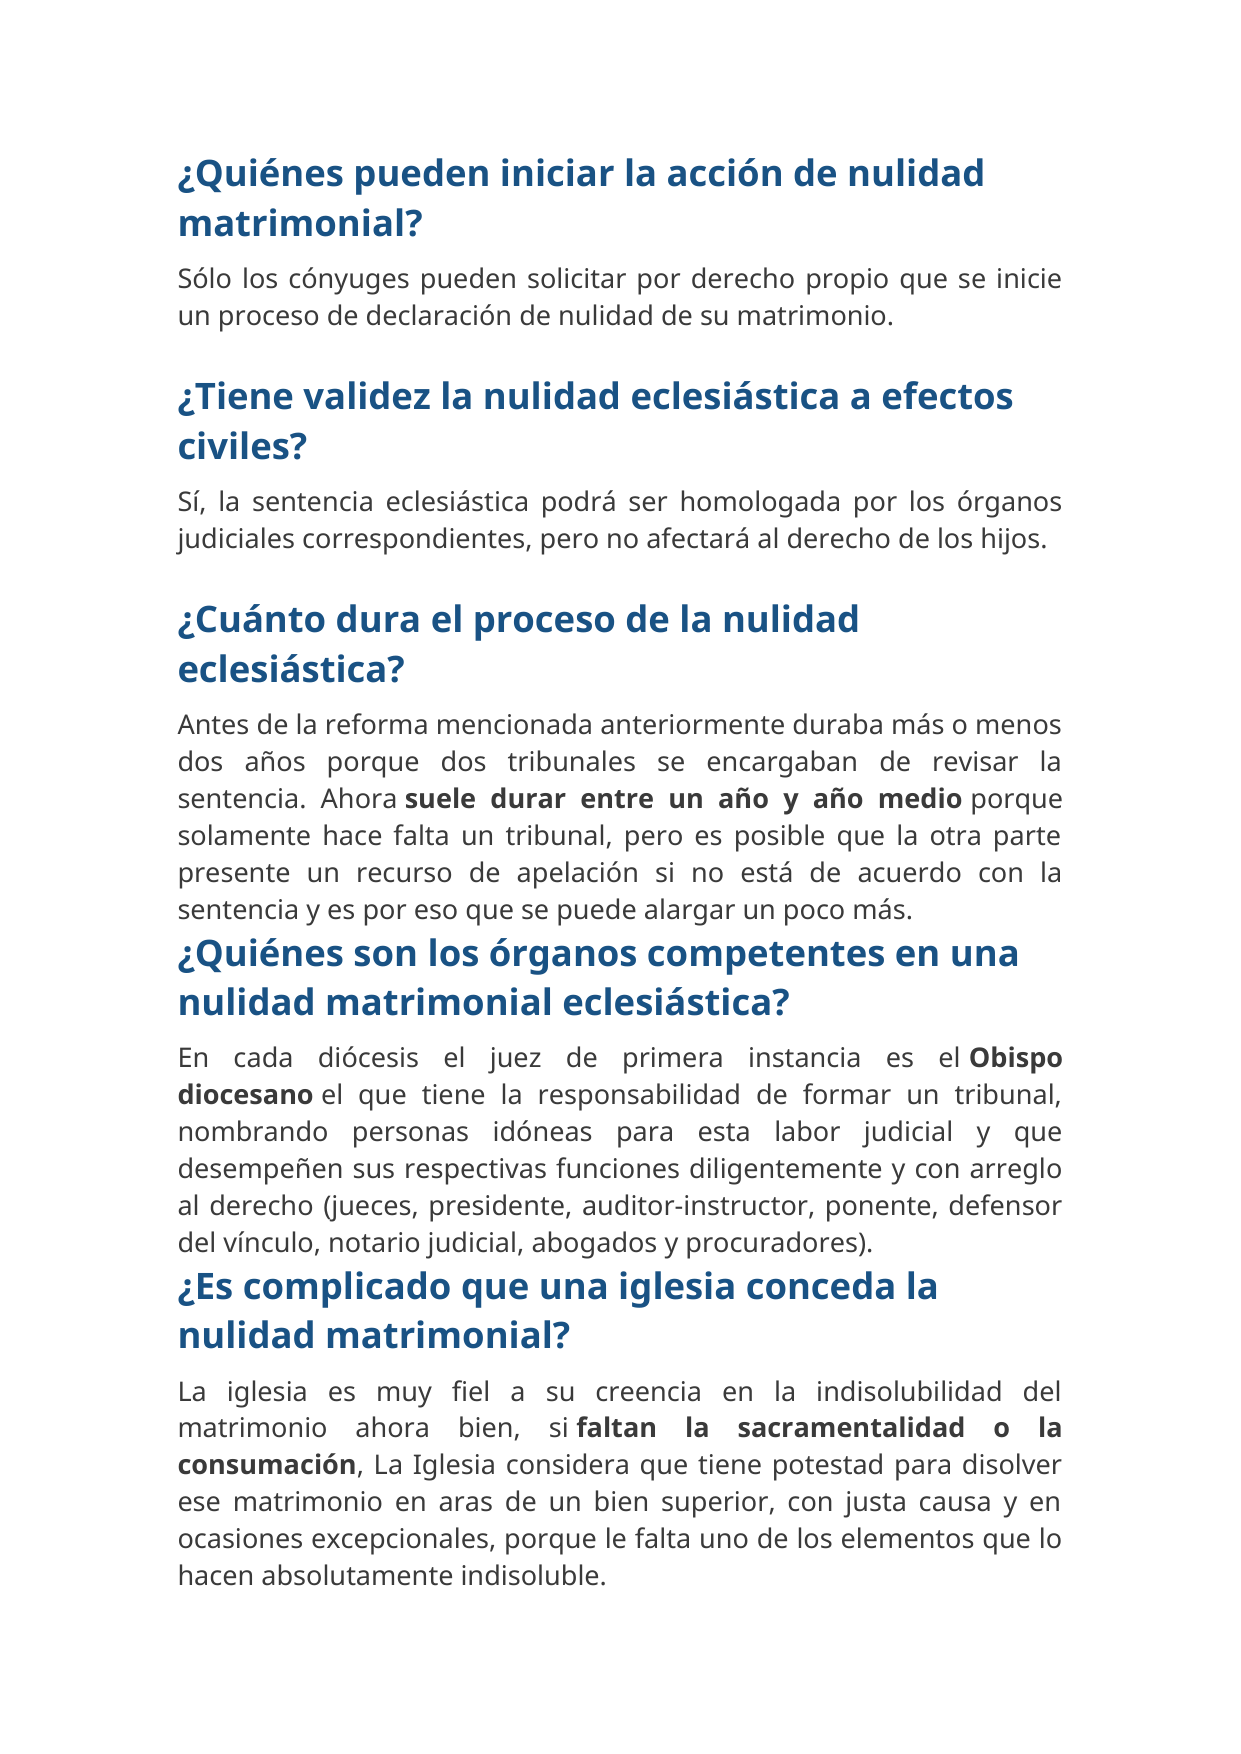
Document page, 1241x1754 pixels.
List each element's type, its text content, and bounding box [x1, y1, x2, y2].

text ¿Es complicado que una iglesia conceda la nulidad matrimonial? [177, 1260, 1063, 1359]
text ¿Quiénes son los órganos competentes en una nulidad matrimonial eclesiástica? [177, 927, 1063, 1026]
text Antes de la reforma mencionada anteriormente duraba más o menos dos años porque dos tribunales se encargaban de revisar la sentencia. Ahora suele durar entre un año y año medio porque solamente hace falta un tribunal, pero es posible que la otra parte presente un recurso de apelación si no está de acuerdo con la sentencia y es por eso que se puede alargar un poco más. [177, 706, 1063, 927]
text En cada diócesis el juez de primera instancia es el Obispo diocesano el que tiene la responsabilidad de formar un tribunal, nombrando personas idóneas para esta labor judicial y que desempeñen sus respectivas funciones diligentemente y con arreglo al derecho (jueces, presidente, auditor-instructor, ponente, defensor del vínculo, notario judicial, abogados y procuradores). [177, 1039, 1063, 1260]
text ¿Tiene validez la nulidad eclesiástica a efectos civiles? [177, 371, 1063, 470]
text ¿Cuánto dura el proceso de la nulidad eclesiástica? [177, 594, 1063, 693]
text Sí, la sentencia eclesiástica podrá ser homologada por los órganos judiciales correspondientes, pero no afectará al derecho de los hijos. [177, 483, 1063, 556]
text ¿Quiénes pueden iniciar la acción de nulidad matrimonial? [177, 148, 1063, 247]
text La iglesia es muy fiel a su creencia en la indisolubilidad del matrimonio ahora bien, si faltan la sacramentalidad o la consumación, La Iglesia considera que tiene potestad para disolver ese matrimonio en aras de un bien superior, con justa causa y en ocasiones excepcionales, porque le falta uno de los elementos que lo hacen absolutamente indisoluble. [177, 1372, 1063, 1593]
text Sólo los cónyuges pueden solicitar por derecho propio que se inicie un proceso de declaración de nulidad de su matrimonio. [177, 259, 1063, 333]
